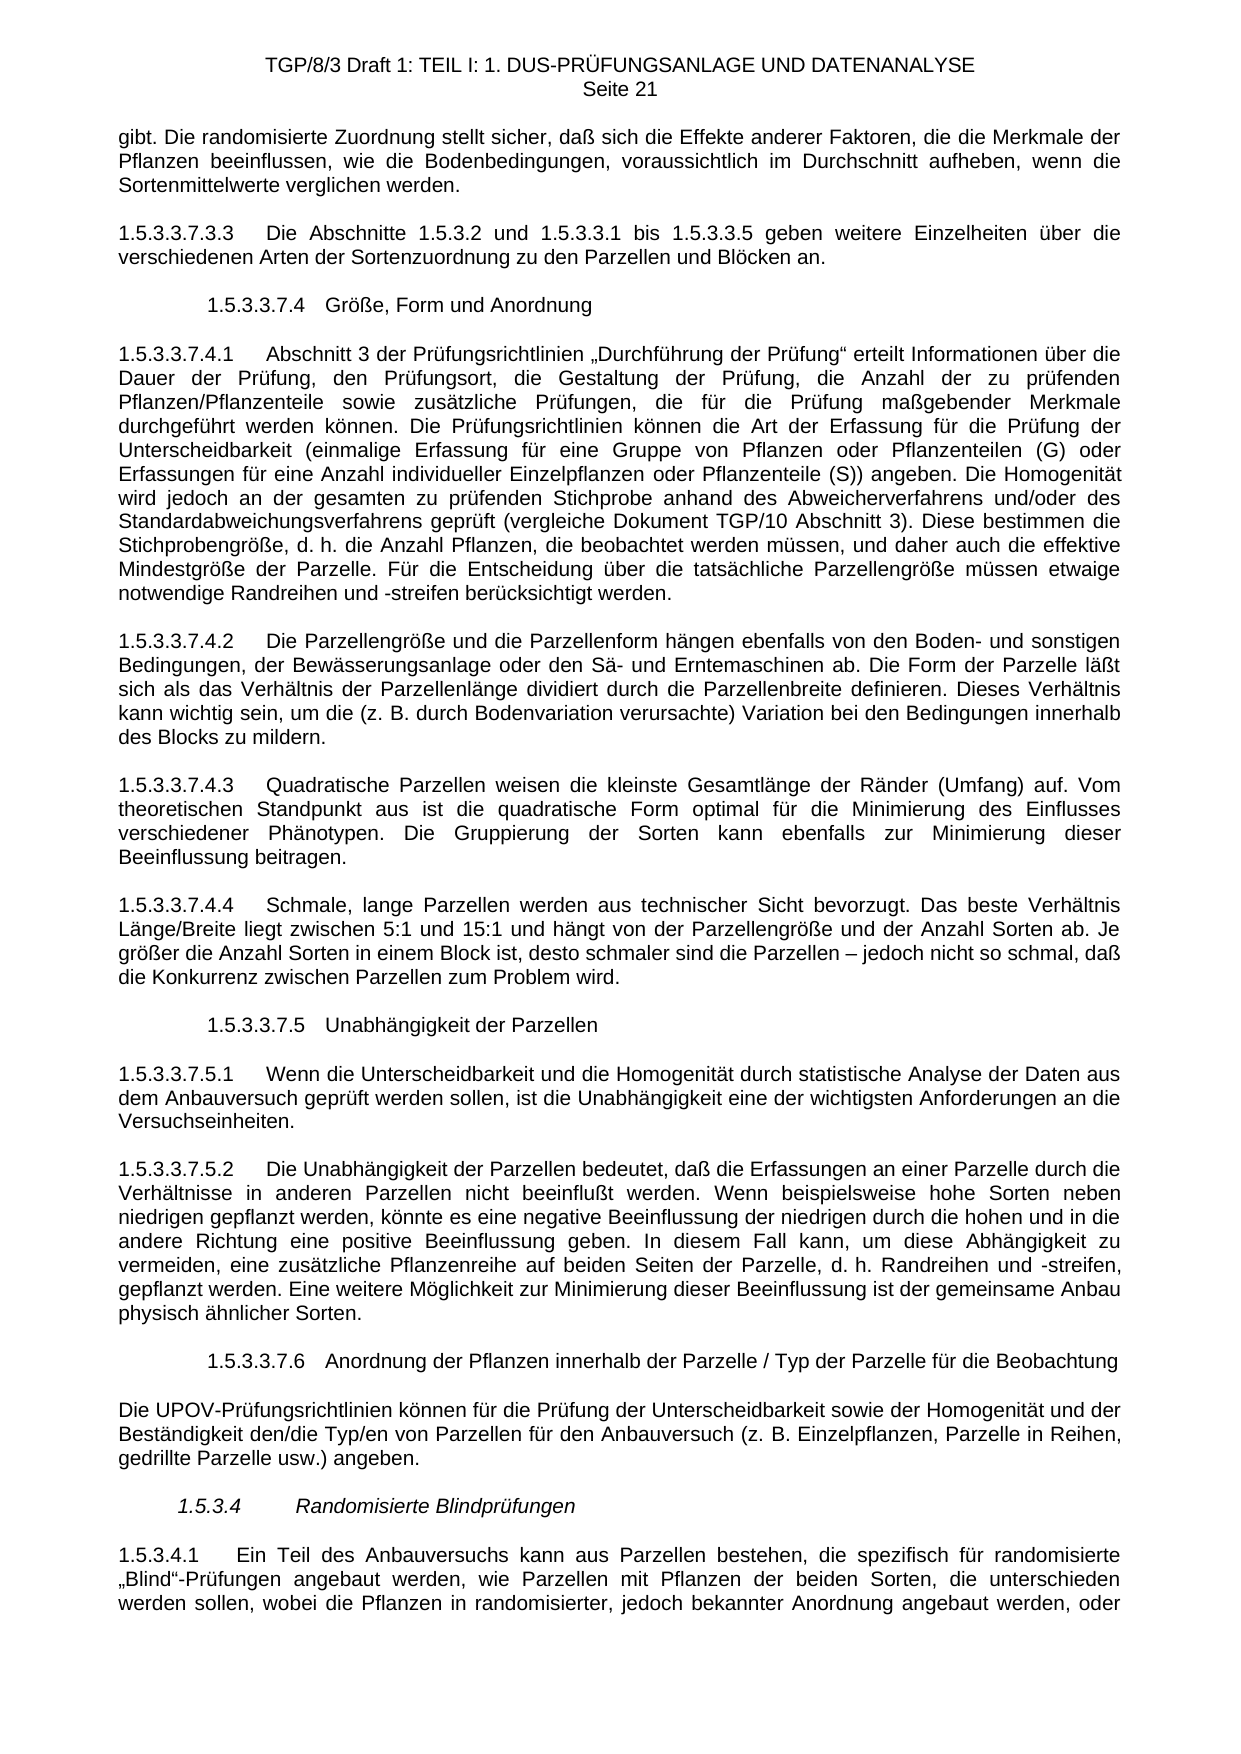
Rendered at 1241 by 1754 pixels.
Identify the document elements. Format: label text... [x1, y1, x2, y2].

text 1.5.3.3.7.5.1 Wenn die Unterscheidbarkeit und die Homogenität durch statistische Analyse der Daten aus dem Anbauversuch geprüft werden sollen, ist die Unabhängigkeit eine der wichtigsten Anforderungen an die Versuchseinheiten. [118, 1061, 1122, 1133]
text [118, 125, 1122, 197]
text 1.5.3.3.7.4.4 Schmale, lange Parzellen werden aus technischer Sicht bevorzugt. Das beste Verhältnis Länge/Breite liegt zwischen 5:1 und 15:1 und hängt von der Parzellengröße und der Anzahl Sorten ab. Je größer die Anzahl Sorten in einem Block ist, desto schmaler sind die Parzellen – jedoch nicht so schmal, daß die Konkurrenz zwischen Parzellen zum Problem wird. [118, 893, 1122, 988]
subtitle 1.5.3.4 Randomisierte Blindprüfungen [177, 1494, 1122, 1518]
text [118, 1543, 1122, 1614]
text 1.5.3.3.7.3.3 Die Abschnitte 1.5.3.2 und 1.5.3.3.1 bis 1.5.3.3.5 geben weitere Einzelheiten über die verschiedenen Arten der Sortenzuordnung zu den Parzellen und Blöcken an. [118, 221, 1122, 269]
subtitle 1.5.3.3.7.5 Unabhängigkeit der Parzellen [207, 1012, 1122, 1036]
text Die UPOV-Prüfungsrichtlinien können für die Prüfung der Unterscheidbarkeit sowie der Homogenität und der Beständigkeit den/die Typ/en von Parzellen für den Anbauversuch (z. B. Einzelpflanzen, Parzelle in Reihen, gedrillte Parzelle usw.) angeben. [118, 1398, 1122, 1470]
subtitle 1.5.3.3.7.4 Größe, Form und Anordnung [207, 293, 1122, 317]
text 1.5.3.3.7.5.2 Die Unabhängigkeit der Parzellen bedeutet, daß die Erfassungen an einer Parzelle durch die Verhältnisse in anderen Parzellen nicht beeinflußt werden. Wenn beispielsweise hohe Sorten neben niedrigen gepflanzt werden, könnte es eine negative Beeinflussung der niedrigen durch die hohen und in die andere Richtung eine positive Beeinflussung geben. In diesem Fall kann, um diese Abhängigkeit zu vermeiden, eine zusätzliche Pflanzenreihe auf beiden Seiten der Parzelle, d. h. Randreihen und -streifen, gepflanzt werden. Eine weitere Möglichkeit zur Minimierung dieser Beeinflussung ist der gemeinsame Anbau physisch ähnlicher Sorten. [118, 1157, 1122, 1325]
subtitle 1.5.3.3.7.6 Anordnung der Pflanzen innerhalb der Parzelle / Typ der Parzelle für die Beobachtung [207, 1349, 1122, 1373]
text 1.5.3.3.7.4.2 Die Parzellengröße und die Parzellenform hängen ebenfalls von den Boden- und sonstigen Bedingungen, der Bewässerungsanlage oder den Sä- und Erntemaschinen ab. Die Form der Parzelle läßt sich als das Verhältnis der Parzellenlänge dividiert durch die Parzellenbreite definieren. Dieses Verhältnis kann wichtig sein, um die (z. B. durch Bodenvariation verursachte) Variation bei den Bedingungen innerhalb des Blocks zu mildern. [118, 629, 1122, 749]
text 1.5.3.3.7.4.3 Quadratische Parzellen weisen die kleinste Gesamtlänge der Ränder (Umfang) auf. Vom theoretischen Standpunkt aus ist die quadratische Form optimal für die Minimierung des Einflusses verschiedener Phänotypen. Die Gruppierung der Sorten kann ebenfalls zur Minimierung dieser Beeinflussung beitragen. [118, 773, 1122, 869]
text 1.5.3.3.7.4.1 Abschnitt 3 der Prüfungsrichtlinien „Durchführung der Prüfung“ erteilt Informationen über die Dauer der Prüfung, den Prüfungsort, die Gestaltung der Prüfung, die Anzahl der zu prüfenden Pflanzen/Pflanzenteile sowie zusätzliche Prüfungen, die für die Prüfung maßgebender Merkmale durchgeführt werden können. Die Prüfungsrichtlinien können die Art der Erfassung für die Prüfung der Unterscheidbarkeit (einmalige Erfassung für eine Gruppe von Pflanzen oder Pflanzenteilen (G) oder Erfassungen für eine Anzahl individueller Einzelpflanzen oder Pflanzenteile (S)) angeben. Die Homogenität wird jedoch an der gesamten zu prüfenden Stichprobe anhand des Abweicherverfahrens und/oder des Standardabweichungsverfahrens geprüft (vergleiche Dokument TGP/10 Abschnitt 3). Diese bestimmen die Stichprobengröße, d. h. die Anzahl Pflanzen, die beobachtet werden müssen, und daher auch die effektive Mindestgröße der Parzelle. Für die Entscheidung über die tatsächliche Parzellengröße müssen etwaige notwendige Randreihen und -streifen berücksichtigt werden. [118, 342, 1122, 605]
